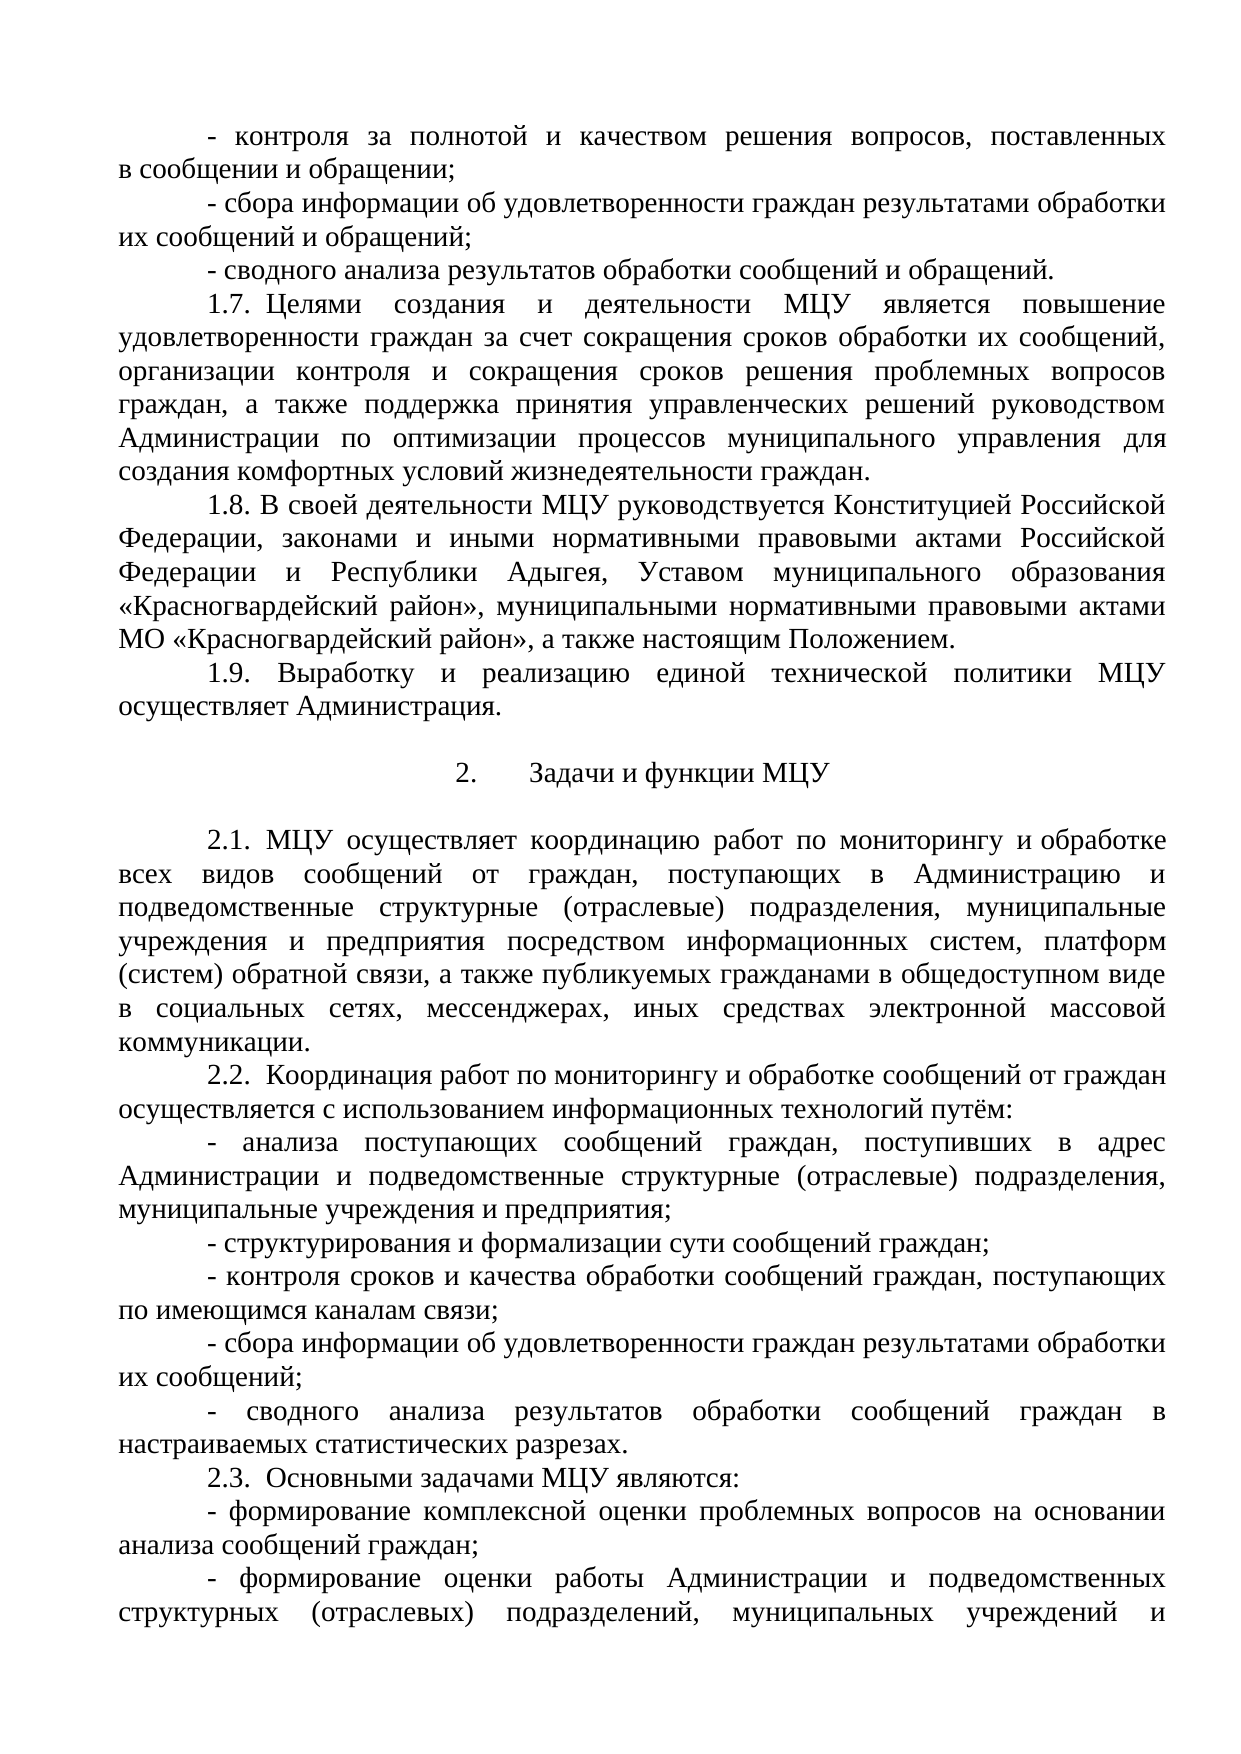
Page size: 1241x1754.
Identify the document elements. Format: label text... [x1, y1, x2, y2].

title Координация работ по мониторингу и обработке сообщений от граждан осуществляется с использованием информационных технологий путём: [118, 1057, 1167, 1124]
title - формирование комплексной оценки проблемных вопросов на основании анализа сообщений граждан; [118, 1493, 1167, 1560]
text - контроля за полнотой и качеством решения вопросов, поставленных в сообщении и обращении; [118, 118, 1167, 185]
text - сбора информации об удовлетворенности граждан результатами обработки их сообщений и обращений; [118, 185, 1167, 252]
text - контроля сроков и качества обработки сообщений граждан, поступающих по имеющимся каналам связи; [118, 1258, 1167, 1326]
title МЦУ осуществляет координацию работ по мониторингу и обработке всех видов сообщений от граждан, поступающих в Администрацию и подведомственные структурные (отраслевые) подразделения, муниципальные учреждения и предприятия посредством информационных систем, платформ (систем) обратной связи, а также публикуемых гражданами в общедоступном виде в социальных сетях, мессенджерах, иных средствах электронной массовой коммуникации. [118, 822, 1167, 1057]
title Задачи и функции МЦУ [118, 755, 1167, 789]
title Целями создания и деятельности МЦУ является повышение удовлетворенности граждан за счет сокращения сроков обработки их сообщений, организации контроля и сокращения сроков решения проблемных вопросов граждан, а также поддержка принятия управленческих решений руководством Администрации по оптимизации процессов муниципального управления для создания комфортных условий жизнедеятельности граждан. [118, 286, 1167, 487]
title В своей деятельности МЦУ руководствуется Конституцией Российской Федерации, законами и иными нормативными правовыми актами Российской Федерации и Республики Адыгея, Уставом муниципального образования «Красногвардейский район», муниципальными нормативными правовыми актами МО «Красногвардейский район», а также настоящим Положением. [118, 487, 1167, 655]
title Выработку и реализацию единой технической политики МЦУ осуществляет Администрация. [118, 655, 1167, 722]
text - сводного анализа результатов обработки сообщений и обращений. [118, 252, 1167, 286]
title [118, 1560, 1167, 1627]
text - сбора информации об удовлетворенности граждан результатами обработки их сообщений; [118, 1326, 1167, 1393]
text - структурирования и формализации сути сообщений граждан; [118, 1225, 1167, 1258]
title Основными задачами МЦУ являются: [118, 1460, 1167, 1493]
text - анализа поступающих сообщений граждан, поступивших в адрес Администрации и подведомственные структурные (отраслевые) подразделения, муниципальные учреждения и предприятия; [118, 1124, 1167, 1225]
title - сводного анализа результатов обработки сообщений граждан в настраиваемых статистических разрезах. [118, 1393, 1167, 1460]
